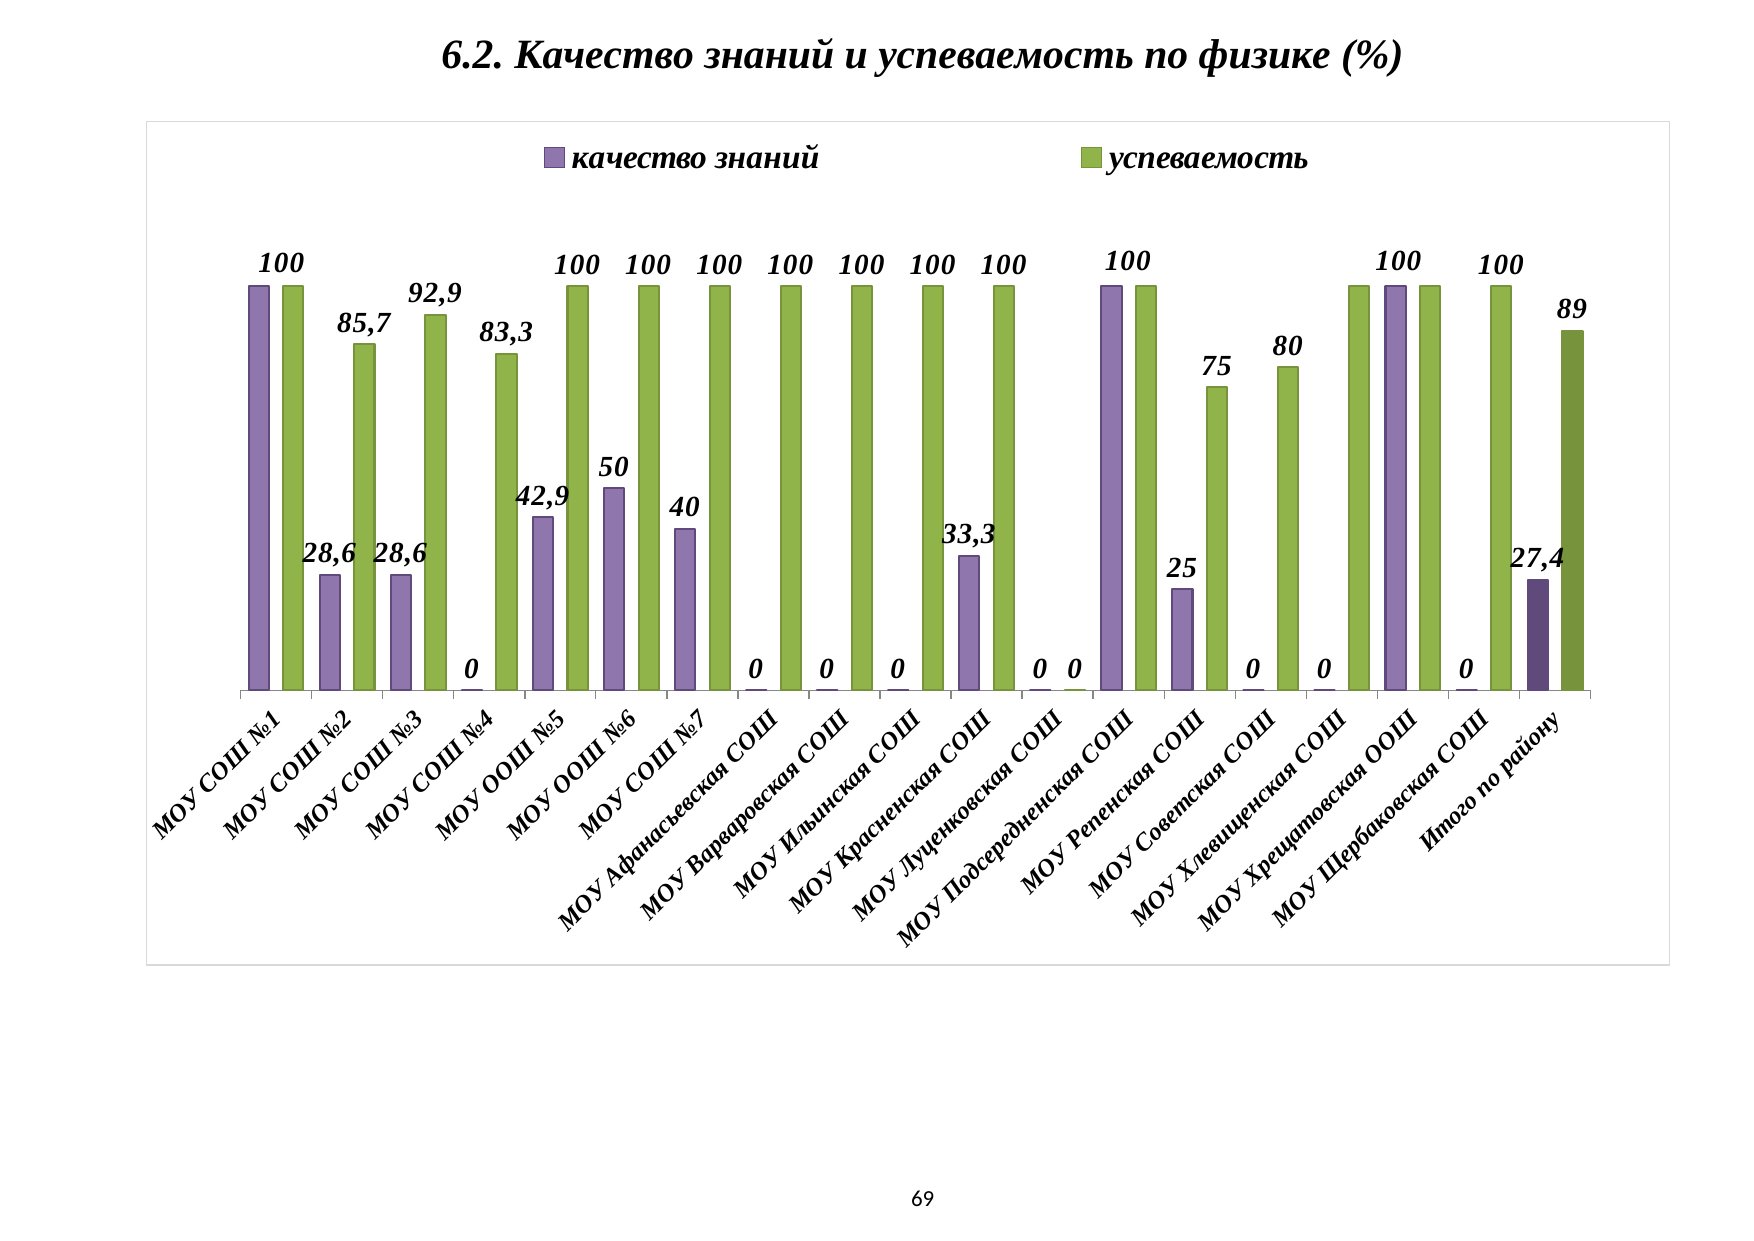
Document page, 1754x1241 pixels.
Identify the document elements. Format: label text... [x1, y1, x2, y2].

text 6.2. Качество знаний и успеваемость по физике (%) [133, 29, 1712, 77]
